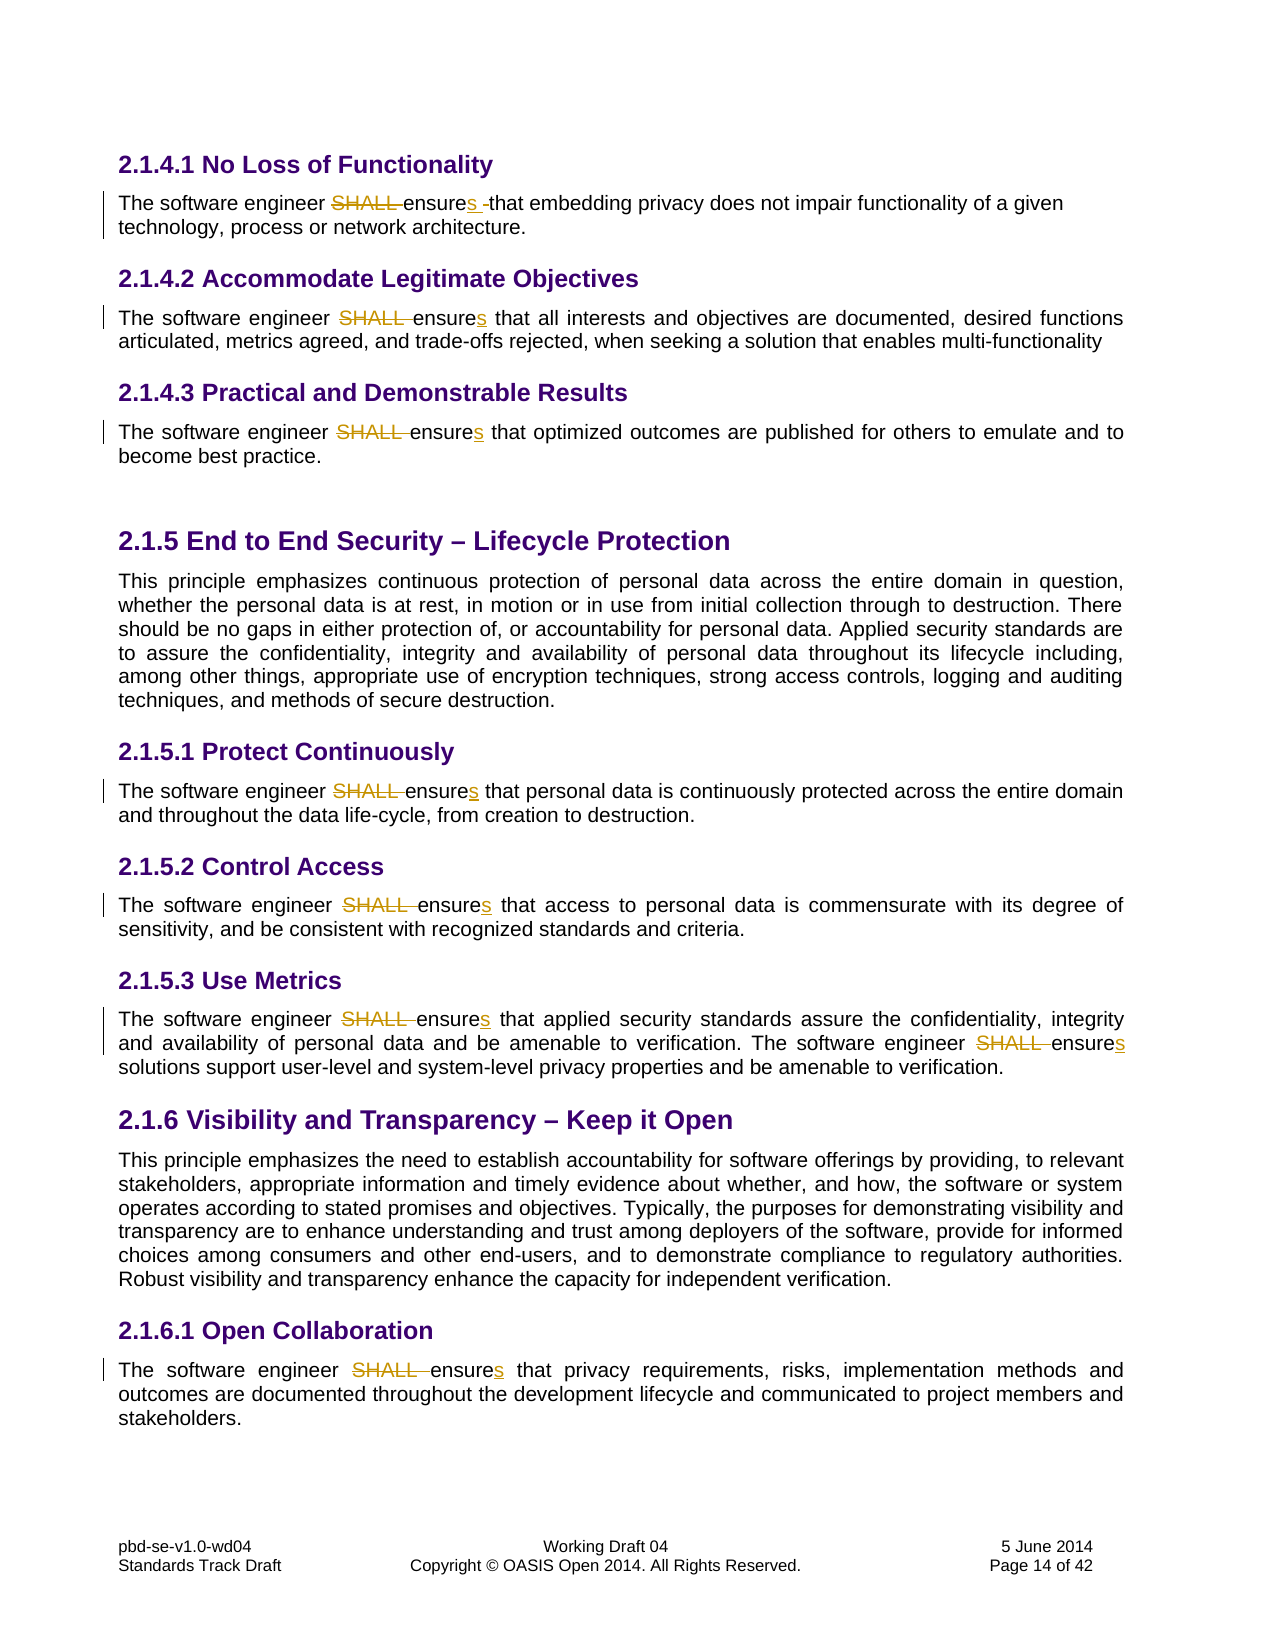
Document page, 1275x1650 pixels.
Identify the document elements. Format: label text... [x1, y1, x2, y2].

subtitle Open Collaboration [118, 1316, 1125, 1345]
text This principle emphasizes the need to establish accountability for software offerings by providing, to relevant stakeholders, appropriate information and timely evidence about whether, and how, the software or system operates according to stated promises and objectives. Typically, the purposes for demonstrating visibility and transparency are to enhance understanding and trust among deployers of the software, provide for informed choices among consumers and other end-users, and to demonstrate compliance to regulatory authorities. Robust visibility and transparency enhance the capacity for independent verification. [118, 1147, 1125, 1291]
text The software engineer ensure that optimized outcomes are published for others to emulate and to become best practice. [118, 419, 1125, 467]
text The software engineer ensure that all interests and objectives are documented, desired functions articulated, metrics agreed, and trade-offs rejected, when seeking a solution that enables multi-functionality [118, 305, 1125, 353]
subtitle Control Access [118, 851, 1125, 880]
text This principle emphasizes continuous protection of personal data across the entire domain in question, whether the personal data is at rest, in motion or in use from initial collection through to destruction. There should be no gaps in either protection of, or accountability for personal data. Applied security standards are to assure the confidentiality, integrity and availability of personal data throughout its lifecycle including, among other things, appropriate use of encryption techniques, strong access controls, logging and auditing techniques, and methods of secure destruction. [118, 568, 1125, 712]
subtitle Practical and Demonstrable Results [118, 378, 1125, 407]
subtitle Use Metrics [118, 966, 1125, 994]
subtitle Visibility and Transparency – Keep it Open [118, 1104, 1125, 1135]
text The software engineer ensure that access to personal data is commensurate with its degree of sensitivity, and be consistent with recognized standards and criteria. [118, 893, 1125, 941]
text The software engineer ensure that applied security standards assure the confidentiality, integrity and availability of personal data and be amenable to verification. The software engineer ensure solutions support user-level and system-level privacy properties and be amenable to verification. [118, 1007, 1125, 1079]
text The software engineer ensure that privacy requirements, risks, implementation methods and outcomes are documented throughout the development lifecycle and communicated to project members and stakeholders. [118, 1357, 1125, 1429]
subtitle Accommodate Legitimate Objectives [118, 264, 1125, 293]
text The software engineer ensure that personal data is continuously protected across the entire domain and throughout the data life-cycle, from creation to destruction. [118, 778, 1125, 826]
subtitle No Loss of Functionality [118, 150, 1125, 179]
subtitle End to End Security – Lifecycle Protection [118, 525, 1125, 556]
text The software engineer ensurethat embedding privacy does not impair functionality of a given technology, process or network architecture. [118, 191, 1125, 239]
subtitle Protect Continuously [118, 737, 1125, 766]
